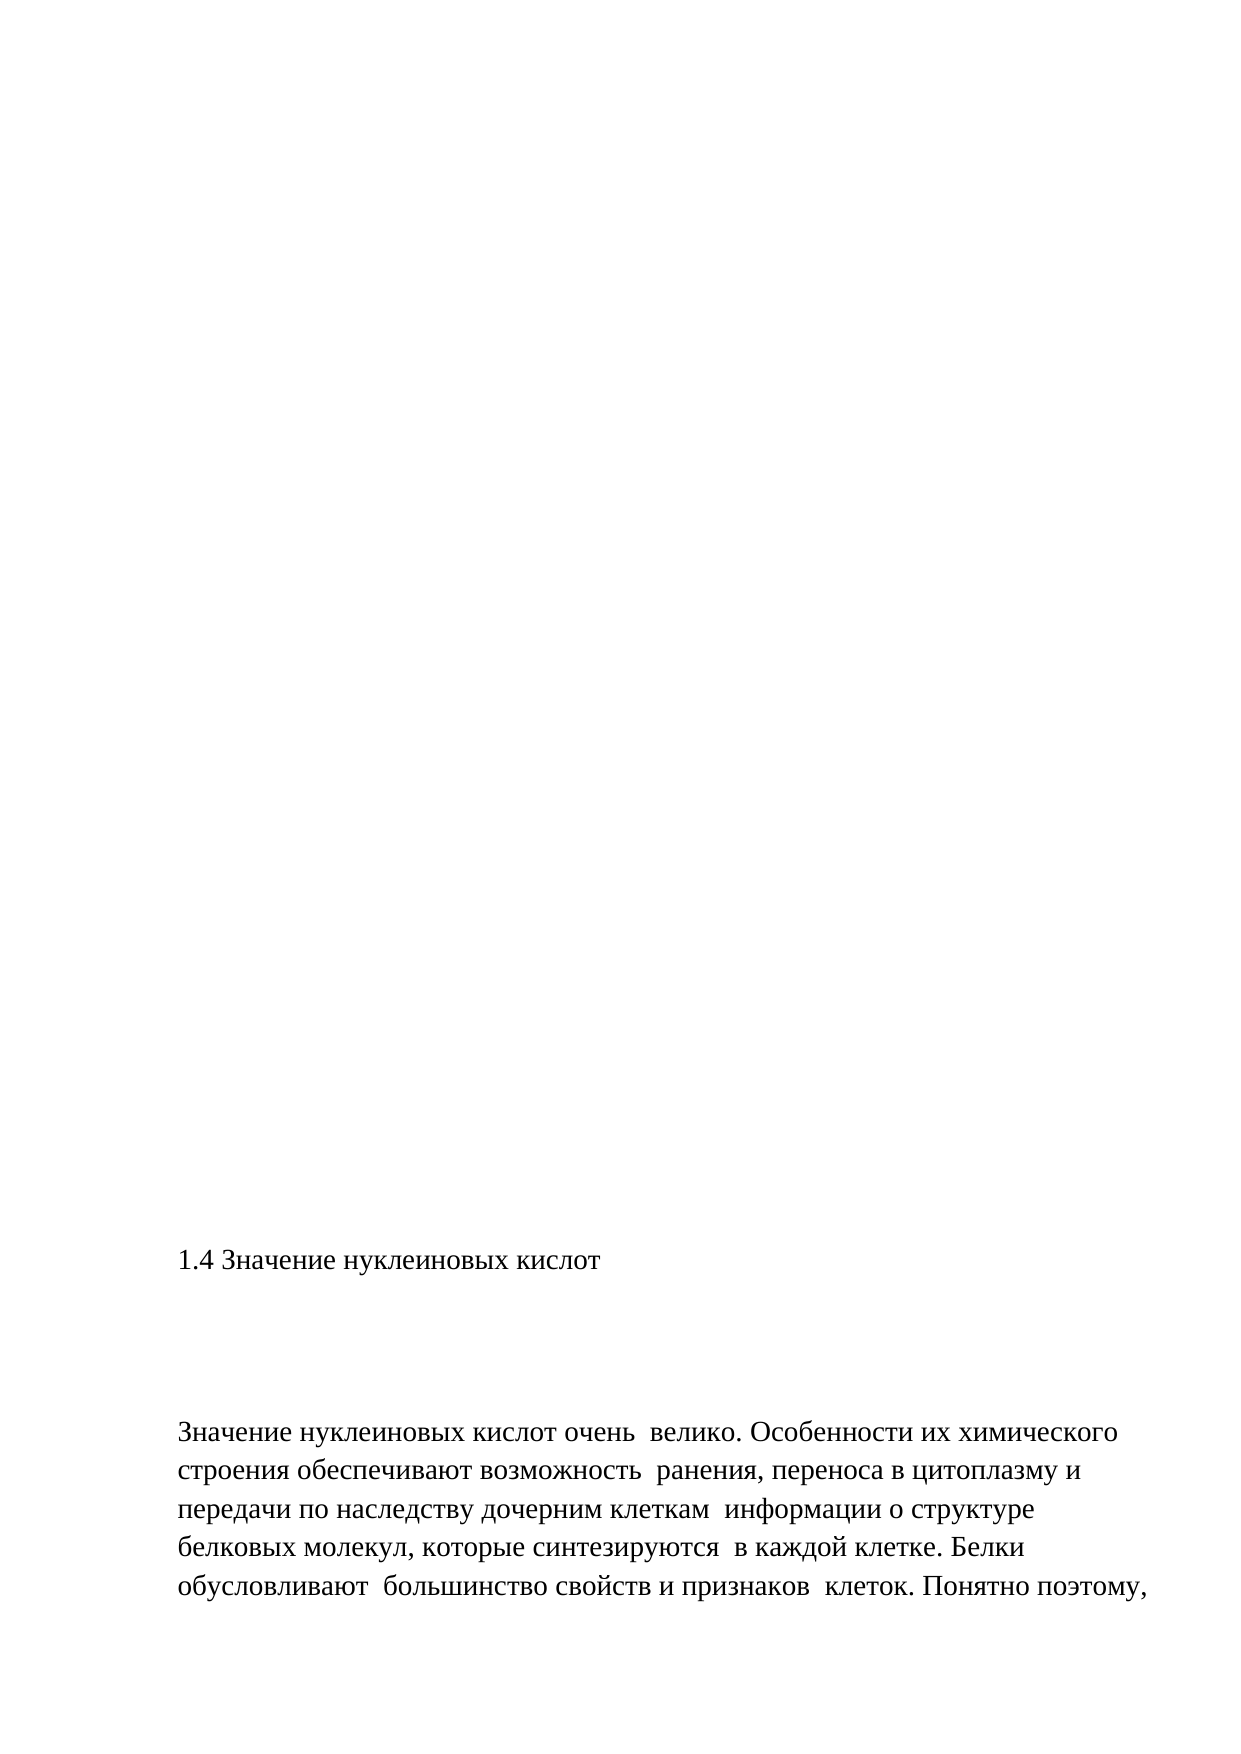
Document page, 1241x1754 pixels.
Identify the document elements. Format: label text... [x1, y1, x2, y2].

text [177, 1414, 1152, 1602]
text 1.4 Значение нуклеиновых кислот [177, 1242, 1152, 1276]
